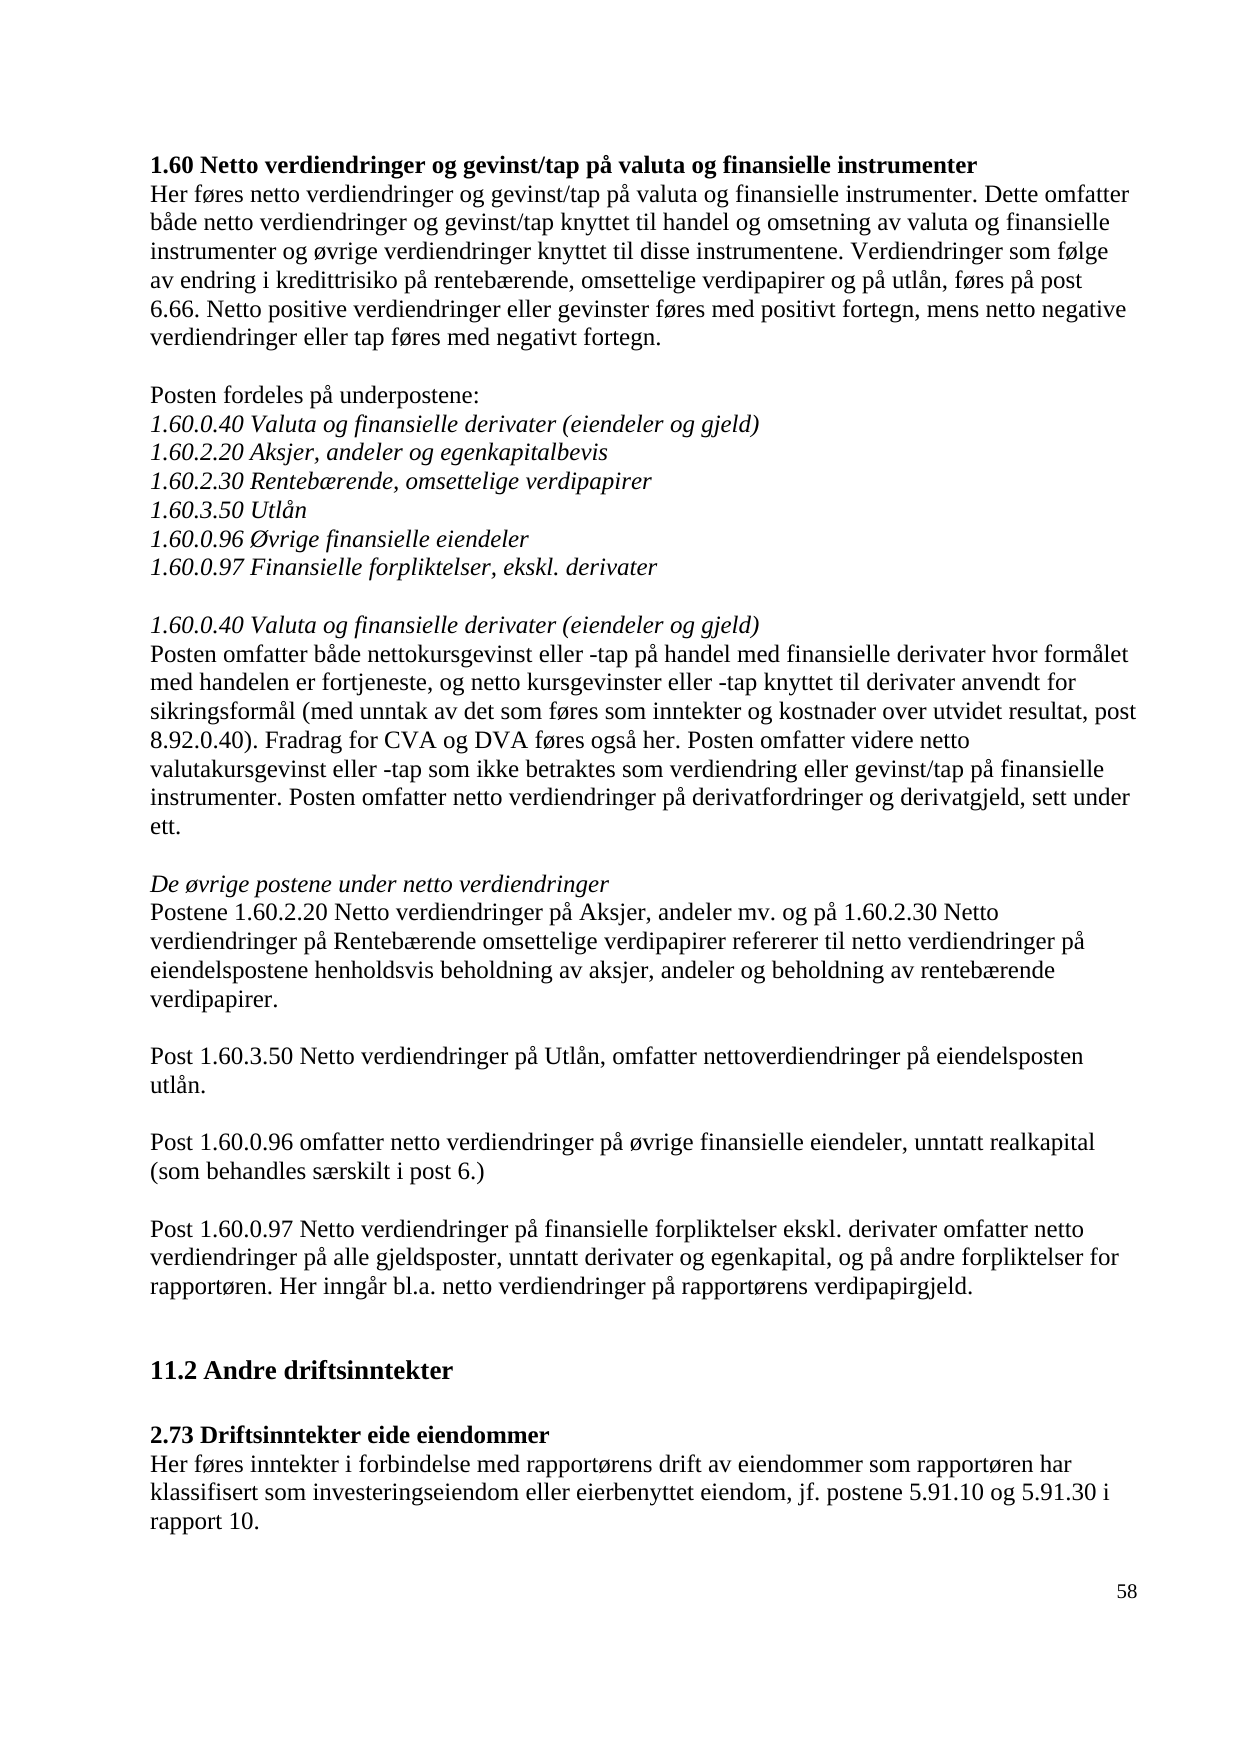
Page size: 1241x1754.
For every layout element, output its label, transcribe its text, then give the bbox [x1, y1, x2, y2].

text Post 1.60.0.96 omfatter netto verdiendringer på øvrige finansielle eiendeler, unntatt realkapital (som behandles særskilt i post 6.) [150, 1127, 1137, 1185]
text 1.60.3.50 Utlån [150, 495, 1137, 524]
text 2.73 Driftsinntekter eide eiendommer [150, 1420, 1137, 1449]
text Posten fordeles på underpostene: [150, 380, 1137, 409]
subtitle Andre driftsinntekter [150, 1354, 1137, 1385]
text Post 1.60.3.50 Netto verdiendringer på Utlån, omfatter nettoverdiendringer på eiendelsposten utlån. [150, 1041, 1137, 1099]
text 1.60.0.40 Valuta og finansielle derivater (eiendeler og gjeld) [150, 610, 1137, 639]
text 1.60 Netto verdiendringer og gevinst/tap på valuta og finansielle instrumenter [150, 150, 1137, 179]
text 1.60.2.30 Rentebærende, omsettelige verdipapirer [150, 466, 1137, 495]
text 1.60.2.20 Aksjer, andeler og egenkapitalbevis [150, 437, 1137, 466]
text Her føres inntekter i forbindelse med rapportørens drift av eiendommer som rapportøren har klassifisert som investeringseiendom eller eierbenyttet eiendom, jf. postene 5.91.10 og 5.91.30 i rapport 10. [150, 1449, 1137, 1535]
text 1.60.0.40 Valuta og finansielle derivater (eiendeler og gjeld) [150, 409, 1137, 437]
text Her føres netto verdiendringer og gevinst/tap på valuta og finansielle instrumenter. Dette omfatter både netto verdiendringer og gevinst/tap knyttet til handel og omsetning av valuta og finansielle instrumenter og øvrige verdiendringer knyttet til disse instrumentene. Verdiendringer som følge av endring i kredittrisiko på rentebærende, omsettelige verdipapirer og på utlån, føres på post 6.66. Netto positive verdiendringer eller gevinster føres med positivt fortegn, mens netto negative verdiendringer eller tap føres med negativt fortegn. [150, 179, 1137, 351]
text 1.60.0.96 Øvrige finansielle eiendeler [150, 524, 1137, 552]
text Postene 1.60.2.20 Netto verdiendringer på Aksjer, andeler mv. og på 1.60.2.30 Netto verdiendringer på Rentebærende omsettelige verdipapirer refererer til netto verdiendringer på eiendelspostene henholdsvis beholdning av aksjer, andeler og beholdning av rentebærende verdipapirer. [150, 897, 1137, 1012]
text 1.60.0.97 Finansielle forpliktelser, ekskl. derivater [150, 552, 1137, 581]
text Posten omfatter både nettokursgevinst eller -tap på handel med finansielle derivater hvor formålet med handelen er fortjeneste, og netto kursgevinster eller -tap knyttet til derivater anvendt for sikringsformål (med unntak av det som føres som inntekter og kostnader over utvidet resultat, post 8.92.0.40). Fradrag for CVA og DVA føres også her. Posten omfatter videre netto valutakursgevinst eller -tap som ikke betraktes som verdiendring eller gevinst/tap på finansielle instrumenter. Posten omfatter netto verdiendringer på derivatfordringer og derivatgjeld, sett under ett. [150, 639, 1137, 840]
text Post 1.60.0.97 Netto verdiendringer på finansielle forpliktelser ekskl. derivater omfatter netto verdiendringer på alle gjeldsposter, unntatt derivater og egenkapital, og på andre forpliktelser for rapportøren. Her inngår bl.a. netto verdiendringer på rapportørens verdipapirgjeld. [150, 1214, 1137, 1300]
text De øvrige postene under netto verdiendringer [150, 869, 1137, 897]
